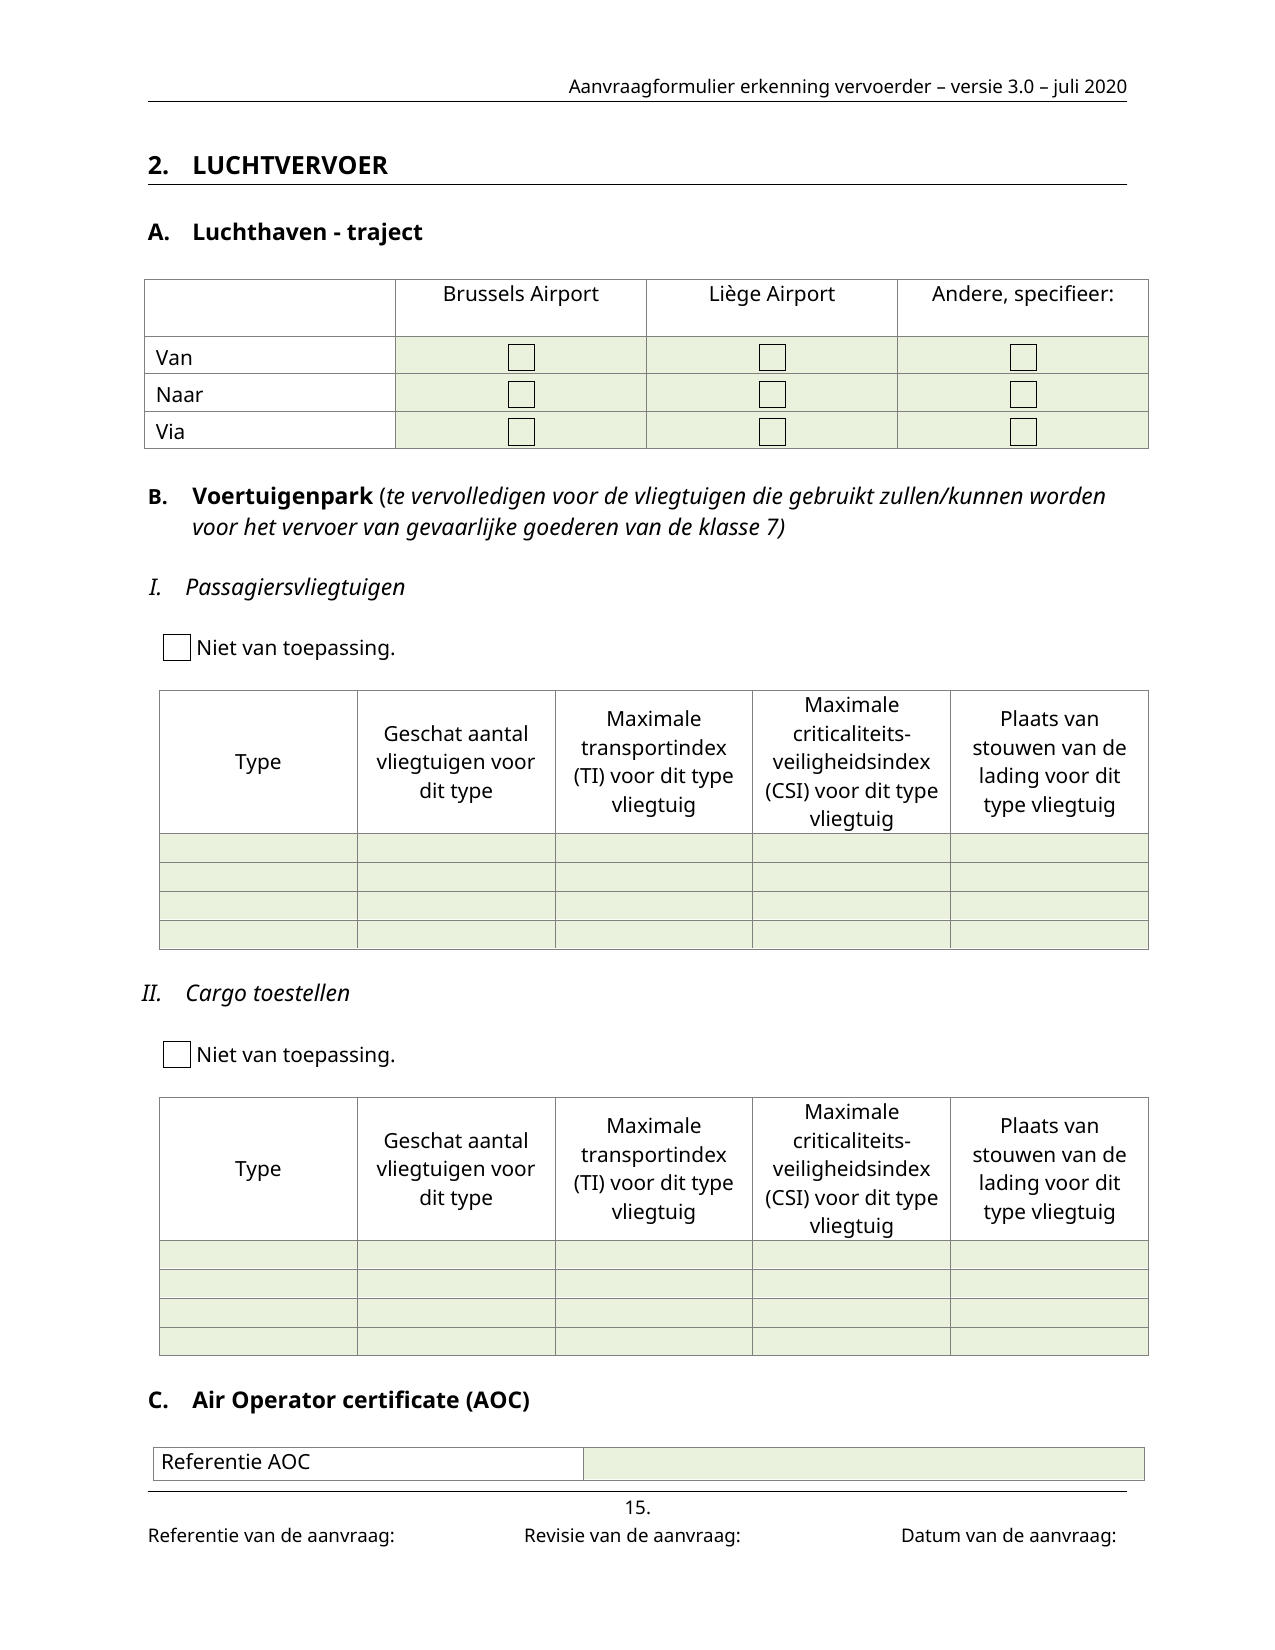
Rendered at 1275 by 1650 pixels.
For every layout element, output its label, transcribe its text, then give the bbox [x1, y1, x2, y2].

table_header Maximale criticaliteits-veiligheidsindex (CSI) voor dit type vliegtuig [753, 1098, 950, 1239]
list LUCHTVERVOER [148, 148, 1127, 184]
list Voertuigenpark (te vervolledigen voor de vliegtuigen die gebruikt zullen/kunnen worden voor het vervoer van gevaarlijke goederen van de klasse 7) [148, 479, 1127, 542]
table_cell [753, 863, 950, 891]
list Passagiersvliegtuigen [162, 571, 1127, 602]
table_cell [753, 1241, 950, 1268]
table_header Type [160, 691, 357, 833]
table_header Brussels Airport [396, 280, 646, 336]
table_cell Van [145, 337, 395, 373]
table_cell [160, 921, 357, 948]
table_cell [358, 1299, 555, 1326]
table_cell [951, 834, 1148, 862]
text Niet van toepassing. [148, 1040, 1127, 1068]
table_cell [951, 1241, 1148, 1268]
table_cell [556, 1299, 752, 1326]
table_cell [753, 921, 950, 948]
table_header Type [160, 1098, 357, 1239]
table_header Andere, specifieer: [898, 280, 1148, 336]
table_cell [358, 1270, 555, 1297]
table_cell [951, 921, 1148, 948]
table_header Referentie AOC [154, 1448, 583, 1479]
table_cell Via [145, 412, 395, 448]
table_cell [358, 863, 555, 891]
list Luchthaven - traject [148, 216, 1127, 247]
table_cell [160, 834, 357, 862]
table_header Maximale transportindex (TI) voor dit type vliegtuig [556, 1098, 752, 1239]
table_cell [753, 892, 950, 919]
table_cell [396, 374, 646, 411]
table_cell [647, 337, 897, 373]
list Cargo toestellen [162, 977, 1127, 1009]
table_header [584, 1448, 1144, 1479]
table_cell [898, 374, 1148, 411]
table_header [145, 280, 395, 336]
table_header Maximale criticaliteits- veiligheidsindex (CSI) voor dit type vliegtuig [753, 691, 950, 833]
table_header Plaats van stouwen van de lading voor dit type vliegtuig [951, 691, 1148, 833]
table_cell [358, 892, 555, 919]
table_cell [753, 834, 950, 862]
table_cell [160, 1270, 357, 1297]
table_cell [160, 1299, 357, 1326]
table_cell [753, 1328, 950, 1355]
table_cell [160, 1241, 357, 1268]
table_cell [358, 1241, 555, 1268]
table_header Maximale transportindex (TI) voor dit type vliegtuig [556, 691, 752, 833]
table_header Geschat aantal vliegtuigen voor dit type [358, 691, 555, 833]
table_cell [556, 1241, 752, 1268]
table_cell [556, 921, 752, 948]
table_cell [951, 1299, 1148, 1326]
table_cell [160, 892, 357, 919]
table_cell [556, 1270, 752, 1297]
table_cell [160, 1328, 357, 1355]
table_cell [556, 834, 752, 862]
table_cell [951, 1270, 1148, 1297]
table_cell [396, 412, 646, 448]
table_cell [160, 863, 357, 891]
table_cell [951, 1328, 1148, 1355]
table_cell [556, 1328, 752, 1355]
table_cell [556, 892, 752, 919]
table_cell Naar [145, 374, 395, 411]
table_cell [951, 892, 1148, 919]
table_cell [753, 1299, 950, 1326]
text Niet van toepassing. [148, 633, 1127, 661]
table_cell [647, 374, 897, 411]
table_cell [898, 412, 1148, 448]
list Air Operator certificate (AOC) [148, 1384, 1127, 1416]
table_cell [358, 834, 555, 862]
table_header Geschat aantal vliegtuigen voor dit type [358, 1098, 555, 1239]
table_header Liège Airport [647, 280, 897, 336]
table_cell [358, 921, 555, 948]
table_cell [951, 863, 1148, 891]
table_cell [358, 1328, 555, 1355]
table_cell [396, 337, 646, 373]
table_header Plaats van stouwen van de lading voor dit type vliegtuig [951, 1098, 1148, 1239]
table_cell [647, 412, 897, 448]
table_cell [898, 337, 1148, 373]
table_cell [753, 1270, 950, 1297]
table_cell [556, 863, 752, 891]
